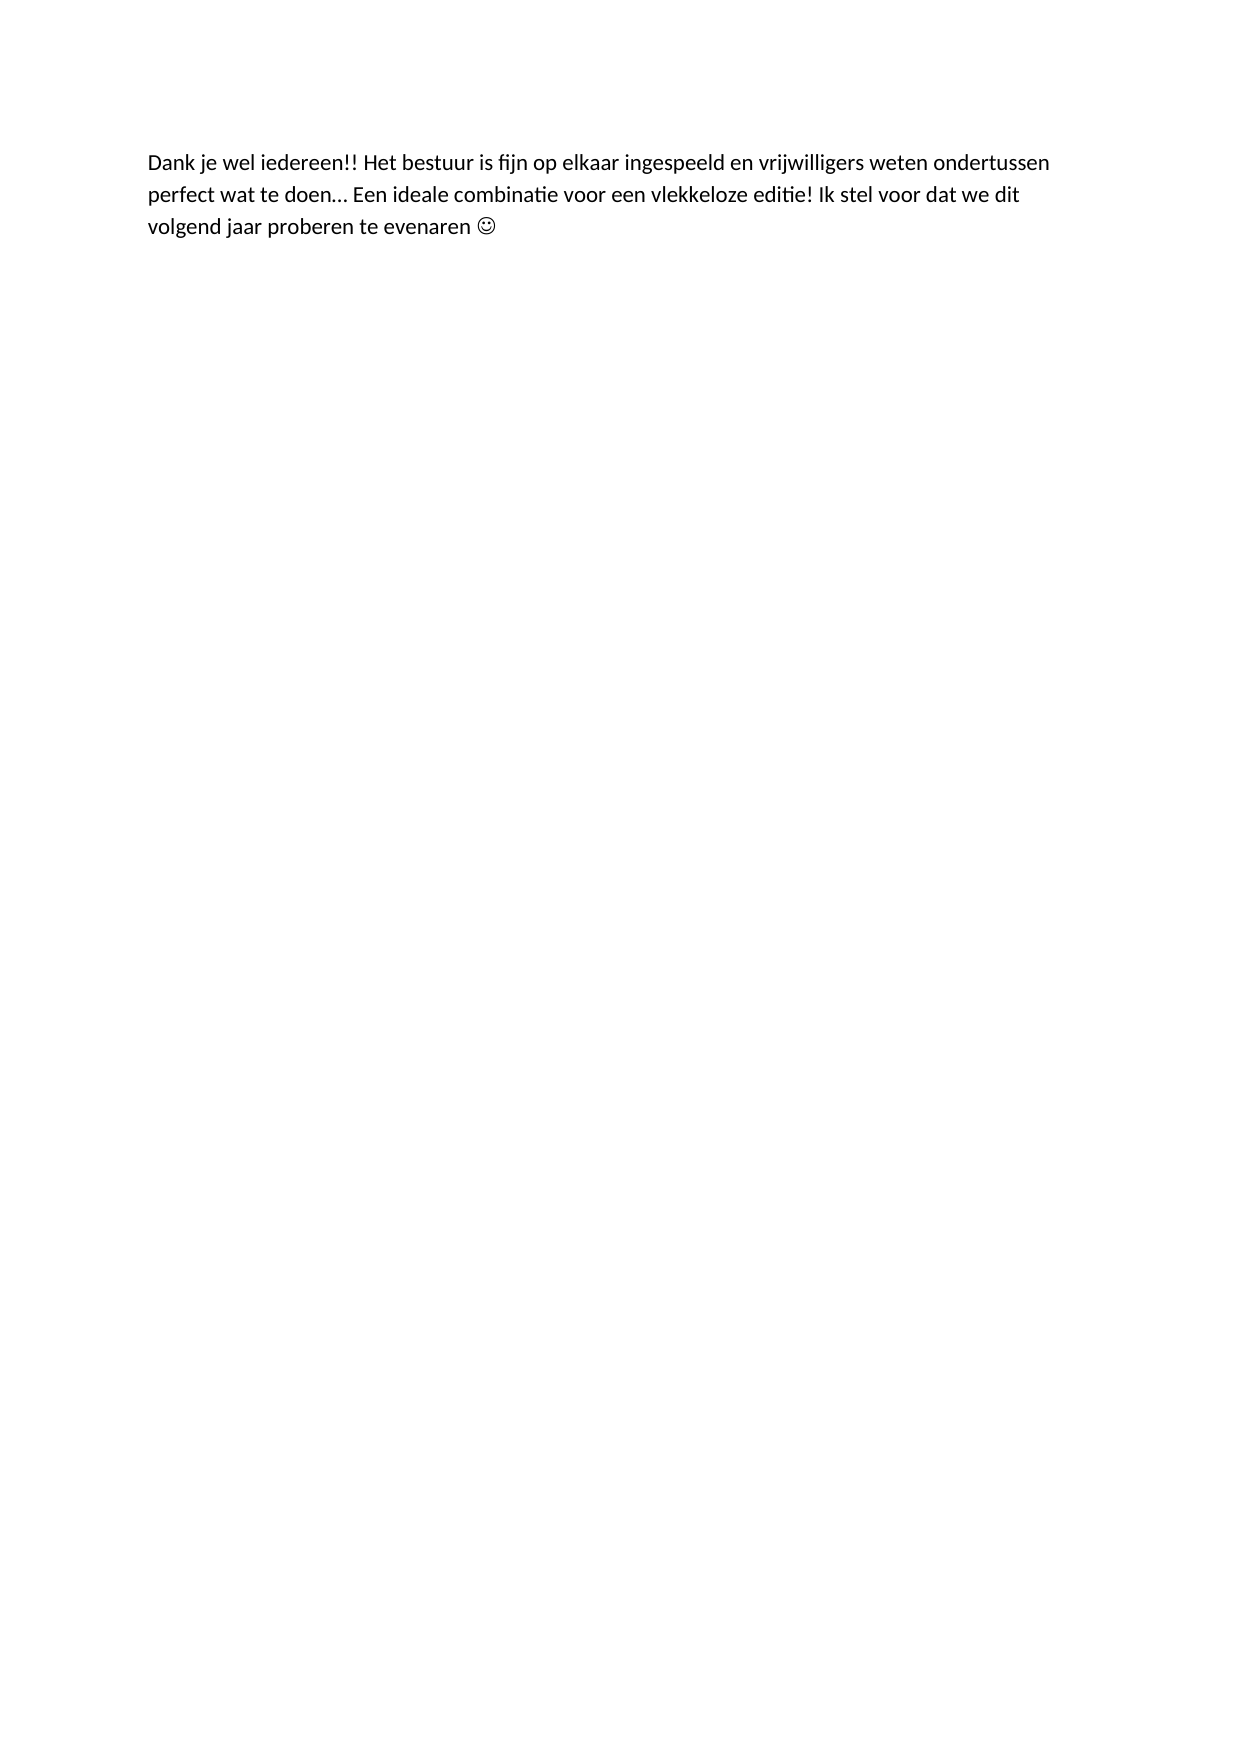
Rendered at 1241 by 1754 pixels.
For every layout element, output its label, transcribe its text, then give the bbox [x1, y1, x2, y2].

text Dank je wel iedereen!! Het bestuur is fijn op elkaar ingespeeld en vrijwilligers weten ondertussen perfect wat te doen… Een ideale combinatie voor een vlekkeloze editie! Ik stel voor dat we dit volgend jaar proberen te evenaren [148, 148, 1093, 240]
